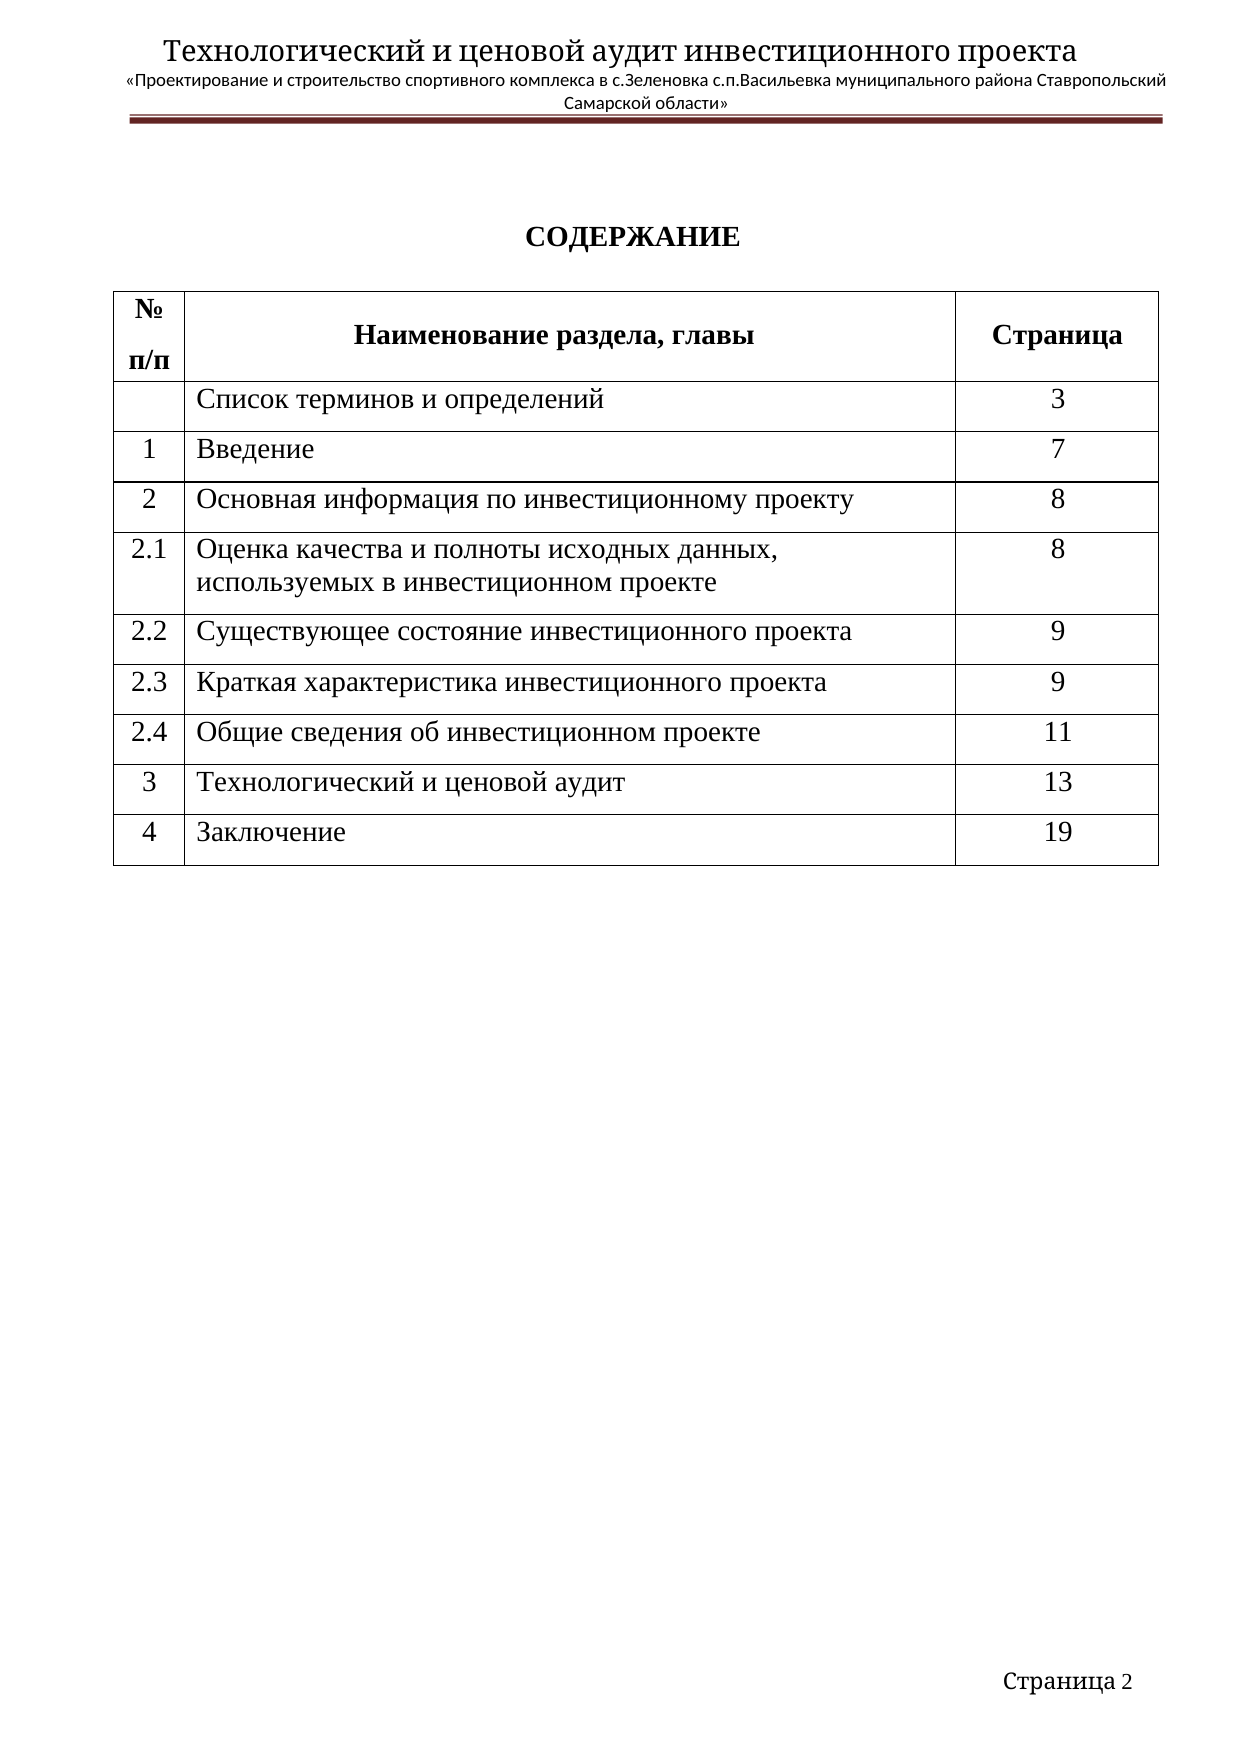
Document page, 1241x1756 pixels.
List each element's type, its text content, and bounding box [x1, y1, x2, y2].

table_cell 3 [114, 765, 184, 814]
table_cell 4 [114, 815, 184, 865]
table_cell 8 [956, 483, 1158, 532]
table_header Страница [956, 292, 1158, 381]
table_cell Введение [185, 432, 955, 481]
table_cell Краткая характеристика инвестиционного проекта [185, 665, 955, 714]
table_cell Существующее состояние инвестиционного проекта [185, 615, 955, 664]
table_cell Технологический и ценовой аудит [185, 765, 955, 814]
table_cell 2 [114, 483, 184, 532]
table_cell 9 [956, 665, 1158, 714]
table_cell 7 [956, 432, 1158, 481]
table_cell 1 [114, 432, 184, 481]
table_cell [114, 382, 184, 431]
table_cell Основная информация по инвестиционному проекту [185, 483, 955, 532]
table_cell 11 [956, 715, 1158, 764]
table_cell Список терминов и определений [185, 382, 955, 431]
table_cell Оценка качества и полноты исходных данных, используемых в инвестиционном проекте [185, 533, 955, 613]
table_cell Заключение [185, 815, 955, 865]
table_cell 9 [956, 615, 1158, 664]
table_cell 2.3 [114, 665, 184, 714]
table_cell 19 [956, 815, 1158, 865]
table_header Наименование раздела, главы [185, 292, 955, 381]
table_cell 2.1 [114, 533, 184, 613]
table_header № п/п [114, 292, 184, 381]
table_cell 2.4 [114, 715, 184, 764]
table_cell 2.2 [114, 615, 184, 664]
table_cell 8 [956, 533, 1158, 613]
table_cell 3 [956, 382, 1158, 431]
table_cell Общие сведения об инвестиционном проекте [185, 715, 955, 764]
table_cell 13 [956, 765, 1158, 814]
subtitle СОДЕРЖАНИЕ [118, 219, 1147, 253]
